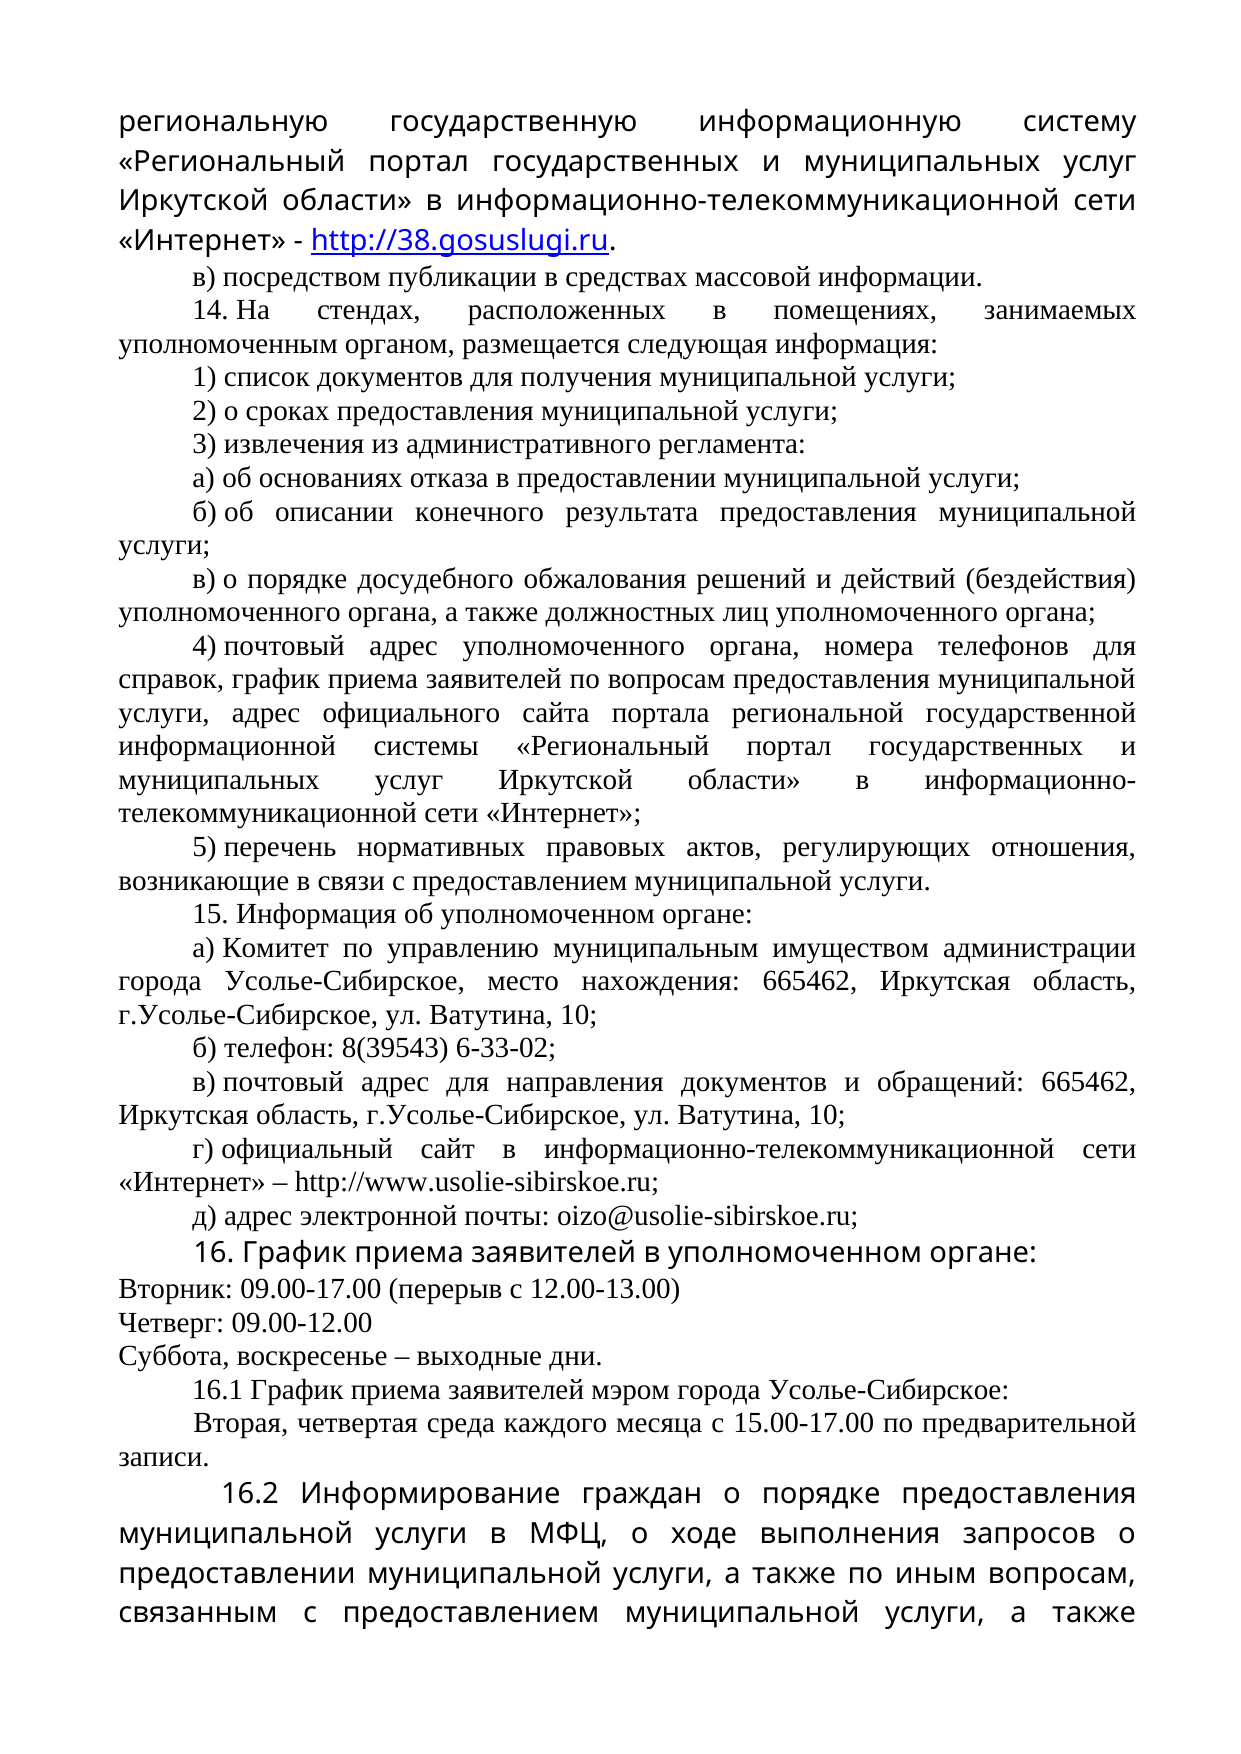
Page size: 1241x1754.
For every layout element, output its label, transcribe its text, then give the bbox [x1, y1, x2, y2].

text 1) список документов для получения муниципальной услуги; [118, 359, 1137, 393]
text в) о порядке досудебного обжалования решений и действий (бездействия) уполномоченного органа, а также должностных лиц уполномоченного органа; [118, 561, 1137, 628]
text Четверг: 09.00-12.00 [118, 1305, 1137, 1338]
text в) почтовый адрес для направления документов и обращений: 665462, Иркутская область, г.Усолье-Сибирское, ул. Ватутина, 10; [118, 1064, 1137, 1131]
text б) об описании конечного результата предоставления муниципальной услуги; [118, 494, 1137, 561]
text 2) о сроках предоставления муниципальной услуги; [118, 393, 1137, 427]
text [118, 100, 1137, 259]
text 4) почтовый адрес уполномоченного органа, номера телефонов для справок, график приема заявителей по вопросам предоставления муниципальной услуги, адрес официального сайта портала региональной государственной информационной системы «Региональный портал государственных и муниципальных услуг Иркутской области» в информационно-телекоммуникационной сети «Интернет»; [118, 628, 1137, 829]
text а) Комитет по управлению муниципальным имуществом администрации города Усолье-Сибирское, место нахождения: 665462, Иркутская область, г.Усолье-Сибирское, ул. Ватутина, 10; [118, 930, 1137, 1030]
text г) официальный сайт в информационно-телекоммуникационной сети «Интернет» – http://www.usolie-sibirskoe.ru; [118, 1131, 1137, 1198]
text 14. На стендах, расположенных в помещениях, занимаемых уполномоченным органом, размещается следующая информация: [118, 292, 1137, 359]
text в) посредством публикации в средствах массовой информации. [118, 259, 1137, 292]
text 3) извлечения из административного регламента: [118, 427, 1137, 460]
text 15. Информация об уполномоченном органе: [118, 896, 1137, 930]
text а) об основаниях отказа в предоставлении муниципальной услуги; [118, 460, 1137, 494]
text 16. График приема заявителей в уполномоченном органе: [193, 1232, 1137, 1271]
text д) адрес электронной почты: oizo@usolie-sibirskoe.ru; [118, 1198, 1137, 1232]
text 16.1 График приема заявителей мэром города Усолье-Сибирское: [118, 1372, 1137, 1406]
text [118, 1473, 1137, 1631]
text Вторник: 09.00-17.00 (перерыв с 12.00-13.00) [118, 1271, 1137, 1305]
text Суббота, воскресенье – выходные дни. [118, 1338, 1137, 1372]
text 5) перечень нормативных правовых актов, регулирующих отношения, возникающие в связи с предоставлением муниципальной услуги. [118, 829, 1137, 896]
text Вторая, четвертая среда каждого месяца с 15.00-17.00 по предварительной записи. [118, 1406, 1137, 1473]
text б) телефон: 8(39543) 6-33-02; [118, 1030, 1137, 1064]
